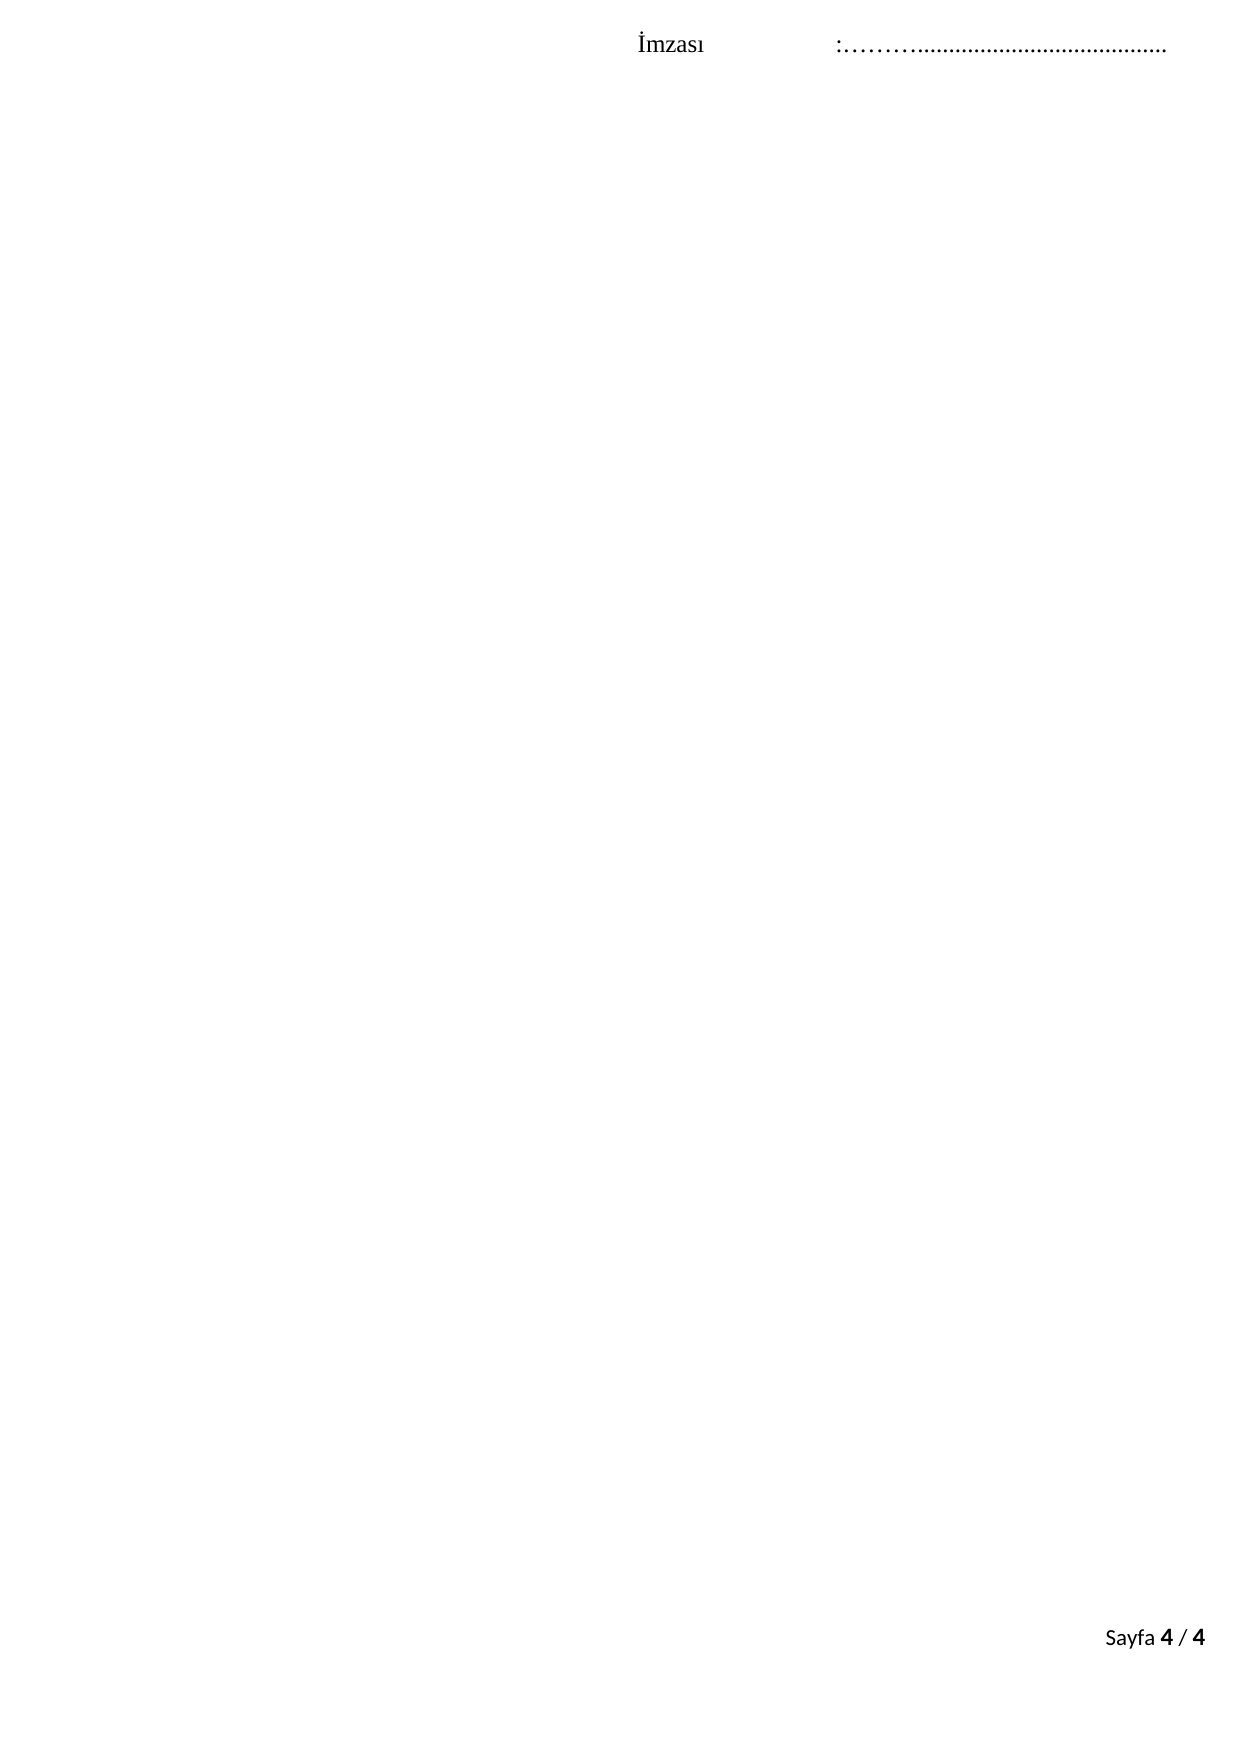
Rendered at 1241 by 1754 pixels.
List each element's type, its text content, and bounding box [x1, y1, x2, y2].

text İmzası :………........................................ [637, 29, 1205, 58]
